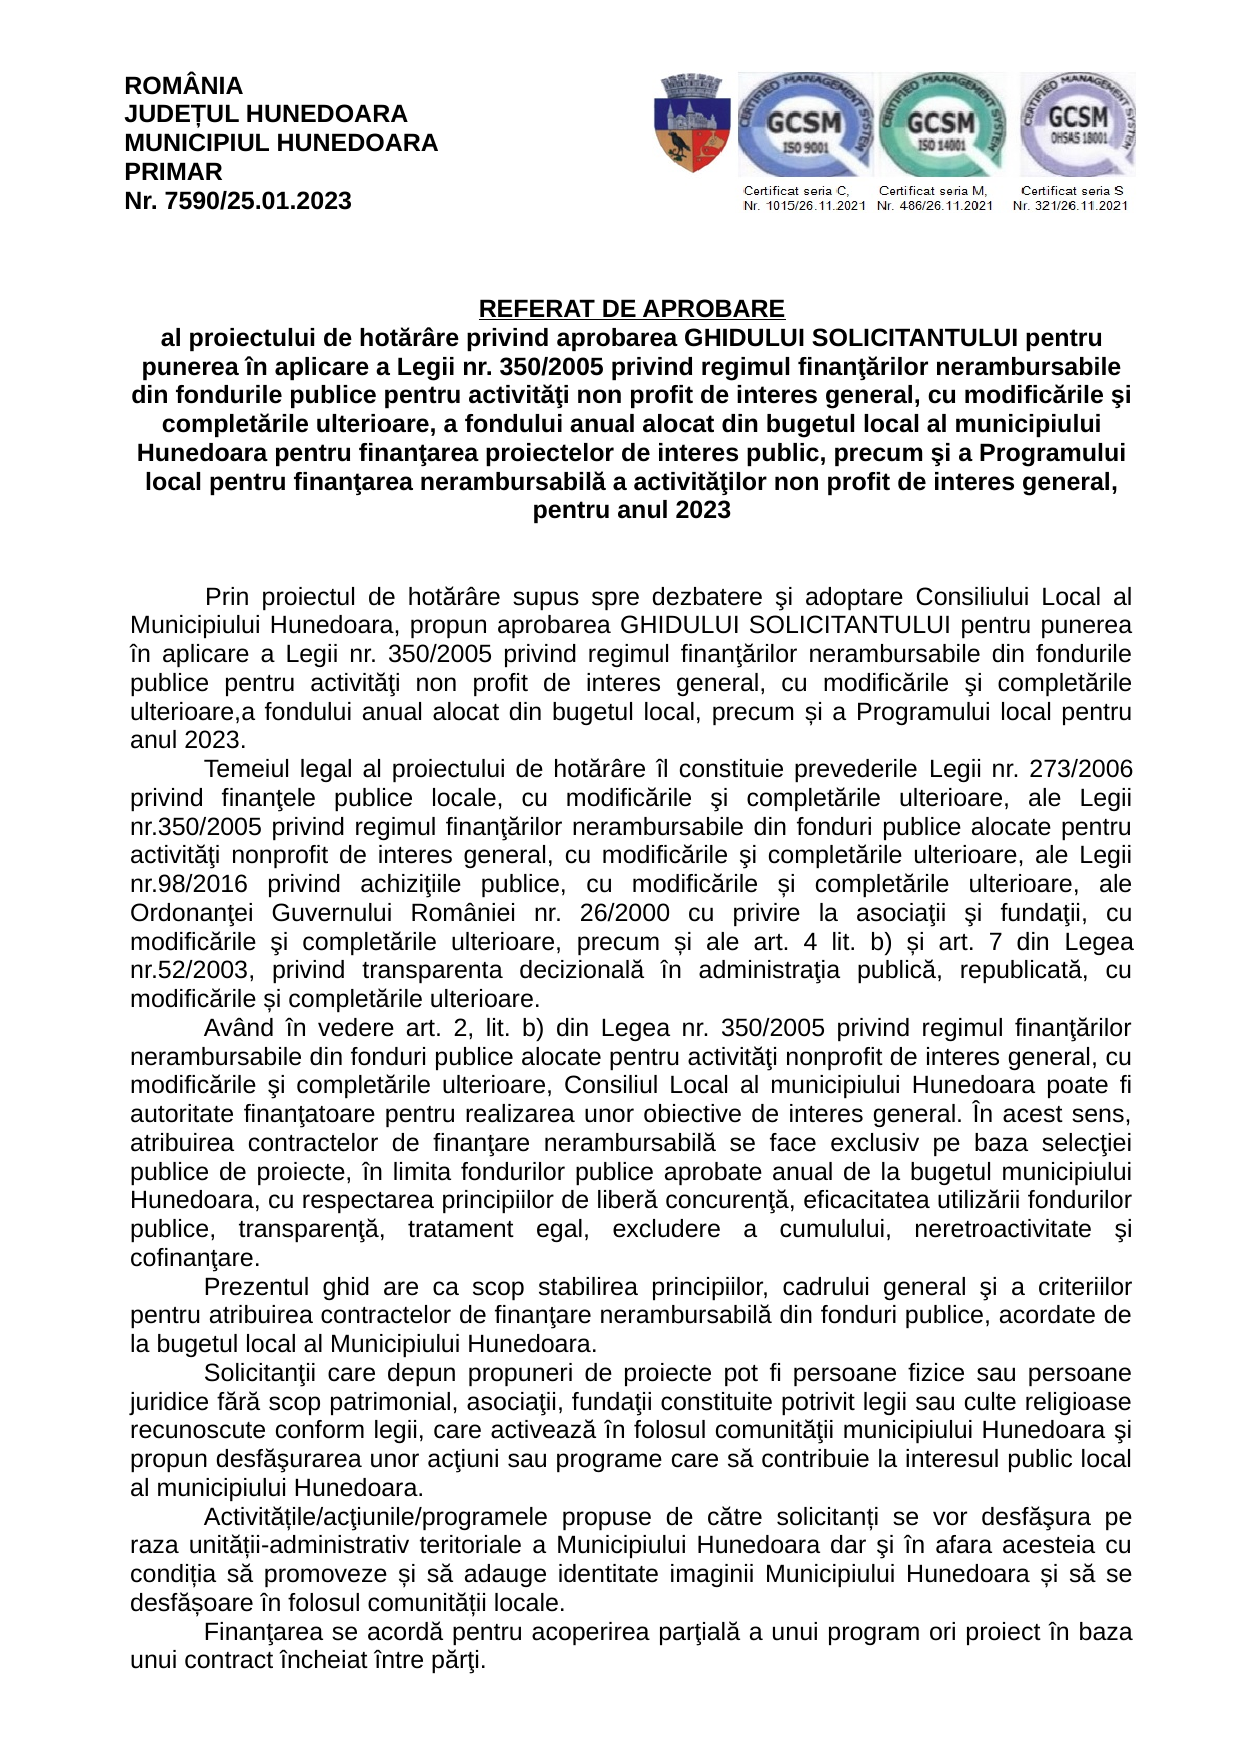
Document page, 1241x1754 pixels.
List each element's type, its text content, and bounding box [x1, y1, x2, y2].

text Temeiul legal al proiectului de hotărâre îl constituie prevederile Legii nr. 273/2006 privind finanţele publice locale, cu modificările şi completările ulterioare, ale Legii nr.350/2005 privind regimul finanţărilor nerambursabile din fonduri publice alocate pentru activităţi nonprofit de interes general, cu modificările şi completările ulterioare, ale Legii nr.98/2016 privind achiziţiile publice, cu modificările și completările ulterioare, ale Ordonanţei Guvernului României nr. 26/2000 cu privire la asociaţii şi fundaţii, cu modificările şi completările ulterioare, precum și ale art. 4 lit. b) și art. 7 din Legea nr.52/2003, privind transparenta decizională în administraţia publică, republicată, cu modificările și completările ulterioare. [130, 754, 1134, 1013]
text REFERAT DE APROBARE [130, 294, 1134, 323]
text Solicitanţii care depun propuneri de proiecte pot fi persoane fizice sau persoane juridice fără scop patrimonial, asociaţii, fundaţii constituite potrivit legii sau culte religioase recunoscute conform legii, care activează în folosul comunităţii municipiului Hunedoara şi propun desfăşurarea unor acţiuni sau programe care să contribuie la interesul public local al municipiului Hunedoara. [130, 1358, 1134, 1502]
picture [652, 70, 1140, 213]
text Având în vedere art. 2, lit. b) din Legea nr. 350/2005 privind regimul finanţărilor nerambursabile din fonduri publice alocate pentru activităţi nonprofit de interes general, cu modificările şi completările ulterioare, Consiliul Local al municipiului Hunedoara poate fi autoritate finanţatoare pentru realizarea unor obiective de interes general. În acest sens, atribuirea contractelor de finanţare nerambursabilă se face exclusiv pe baza selecţiei publice de proiecte, în limita fondurilor publice aprobate anual de la bugetul municipiului Hunedoara, cu respectarea principiilor de liberă concurenţă, eficacitatea utilizării fondurilor publice, transparenţă, tratament egal, excludere a cumulului, neretroactivitate şi cofinanţare. [130, 1013, 1134, 1272]
text Activitățile/acţiunile/programele propuse de către solicitanți se vor desfăşura pe raza unității-administrativ teritoriale a Municipiului Hunedoara dar şi în afara acesteia cu condiția să promoveze și să adauge identitate imaginii Municipiului Hunedoara și să se desfășoare în folosul comunității locale. [130, 1502, 1134, 1617]
text al proiectului de hotărâre privind aprobarea GHIDULUI SOLICITANTULUI pentru punerea în aplicare a Legii nr. 350/2005 privind regimul finanţărilor nerambursabile din fondurile publice pentru activităţi non profit de interes general, cu modificările şi completările ulterioare, a fondului anual alocat din bugetul local al municipiului Hunedoara pentru finanţarea proiectelor de interes public, precum şi a Programului local pentru finanţarea nerambursabilă a activităţilor non profit de interes general, pentru anul 2023 [130, 323, 1134, 524]
table_header [587, 65, 1145, 237]
text Prin proiectul de hotărâre supus spre dezbatere şi adoptare Consiliului Local al Municipiului Hunedoara, propun aprobarea GHIDULUI SOLICITANTULUI pentru punerea în aplicare a Legii nr. 350/2005 privind regimul finanţărilor nerambursabile din fondurile publice pentru activităţi non profit de interes general, cu modificările şi completările ulterioare,a fondului anual alocat din bugetul local, precum și a Programului local pentru anul 2023. [130, 582, 1134, 754]
text Finanţarea se acordă pentru acoperirea parţială a unui program ori proiect în baza unui contract încheiat între părţi. [130, 1617, 1134, 1674]
table_header ROMÂNIA JUDEȚUL HUNEDOARA MUNICIPIUL HUNEDOARA PRIMAR Nr. 7590/25.01.2023 [119, 65, 587, 237]
text Prezentul ghid are ca scop stabilirea principiilor, cadrului general şi a criteriilor pentru atribuirea contractelor de finanţare nerambursabilă din fonduri publice, acordate de la bugetul local al Municipiului Hunedoara. [130, 1272, 1134, 1358]
